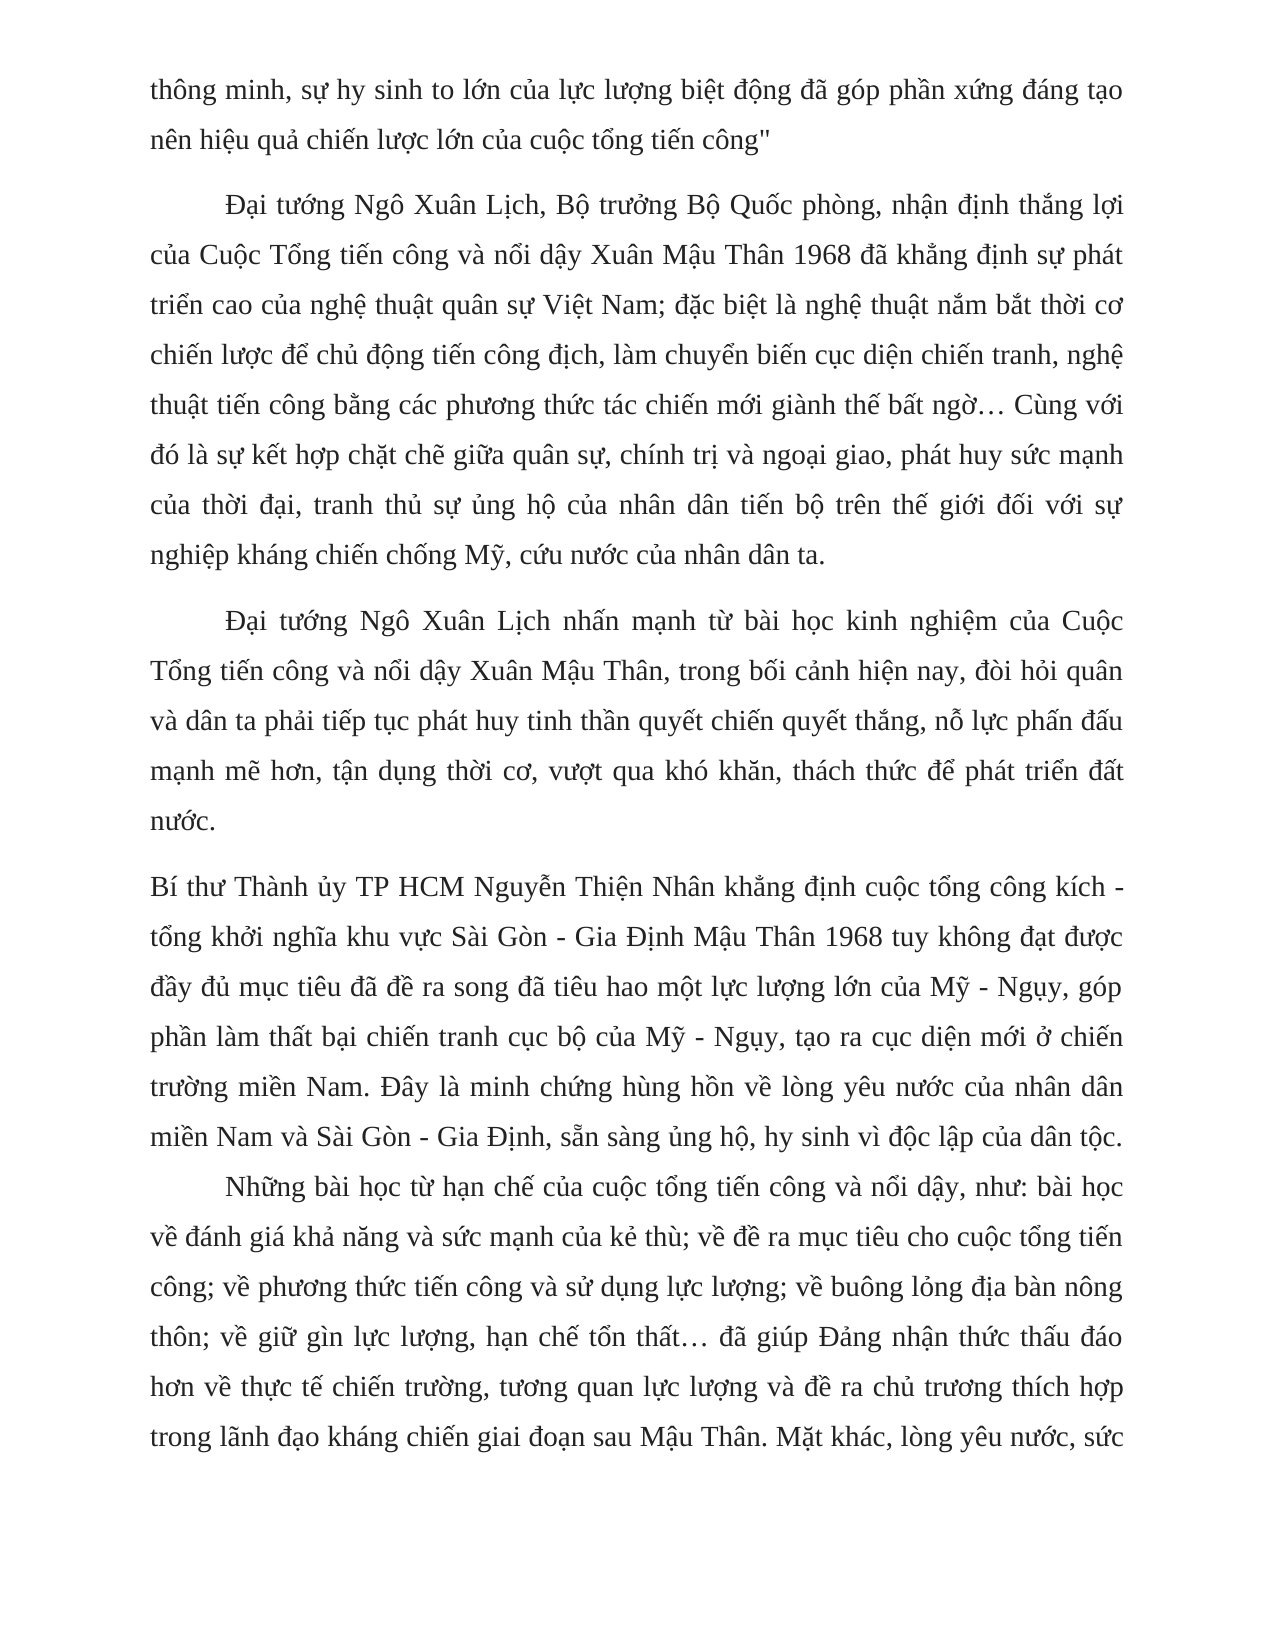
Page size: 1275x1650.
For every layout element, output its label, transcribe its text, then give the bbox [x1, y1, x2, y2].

text Đại tướng Ngô Xuân Lịch, Bộ trưởng Bộ Quốc phòng, nhận định thắng lợi của Cuộc Tổng tiến công và nổi dậy Xuân Mậu Thân 1968 đã khẳng định sự phát triển cao của nghệ thuật quân sự Việt Nam; đặc biệt là nghệ thuật nắm bắt thời cơ chiến lược để chủ động tiến công địch, làm chuyển biến cục diện chiến tranh, nghệ thuật tiến công bằng các phương thức tác chiến mới giành thế bất ngờ… Cùng với đó là sự kết hợp chặt chẽ giữa quân sự, chính trị và ngoại giao, phát huy sức mạnh của thời đại, tranh thủ sự ủng hộ của nhân dân tiến bộ trên thế giới đối với sự nghiệp kháng chiến chống Mỹ, cứu nước của nhân dân ta. [150, 175, 1125, 575]
text Đại tướng Ngô Xuân Lịch nhấn mạnh từ bài học kinh nghiệm của Cuộc Tổng tiến công và nổi dậy Xuân Mậu Thân, trong bối cảnh hiện nay, đòi hỏi quân và dân ta phải tiếp tục phát huy tinh thần quyết chiến quyết thắng, nỗ lực phấn đấu mạnh mẽ hơn, tận dụng thời cơ, vượt qua khó khăn, thách thức để phát triển đất nước. [150, 590, 1125, 840]
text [150, 59, 1125, 159]
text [150, 856, 1125, 1456]
